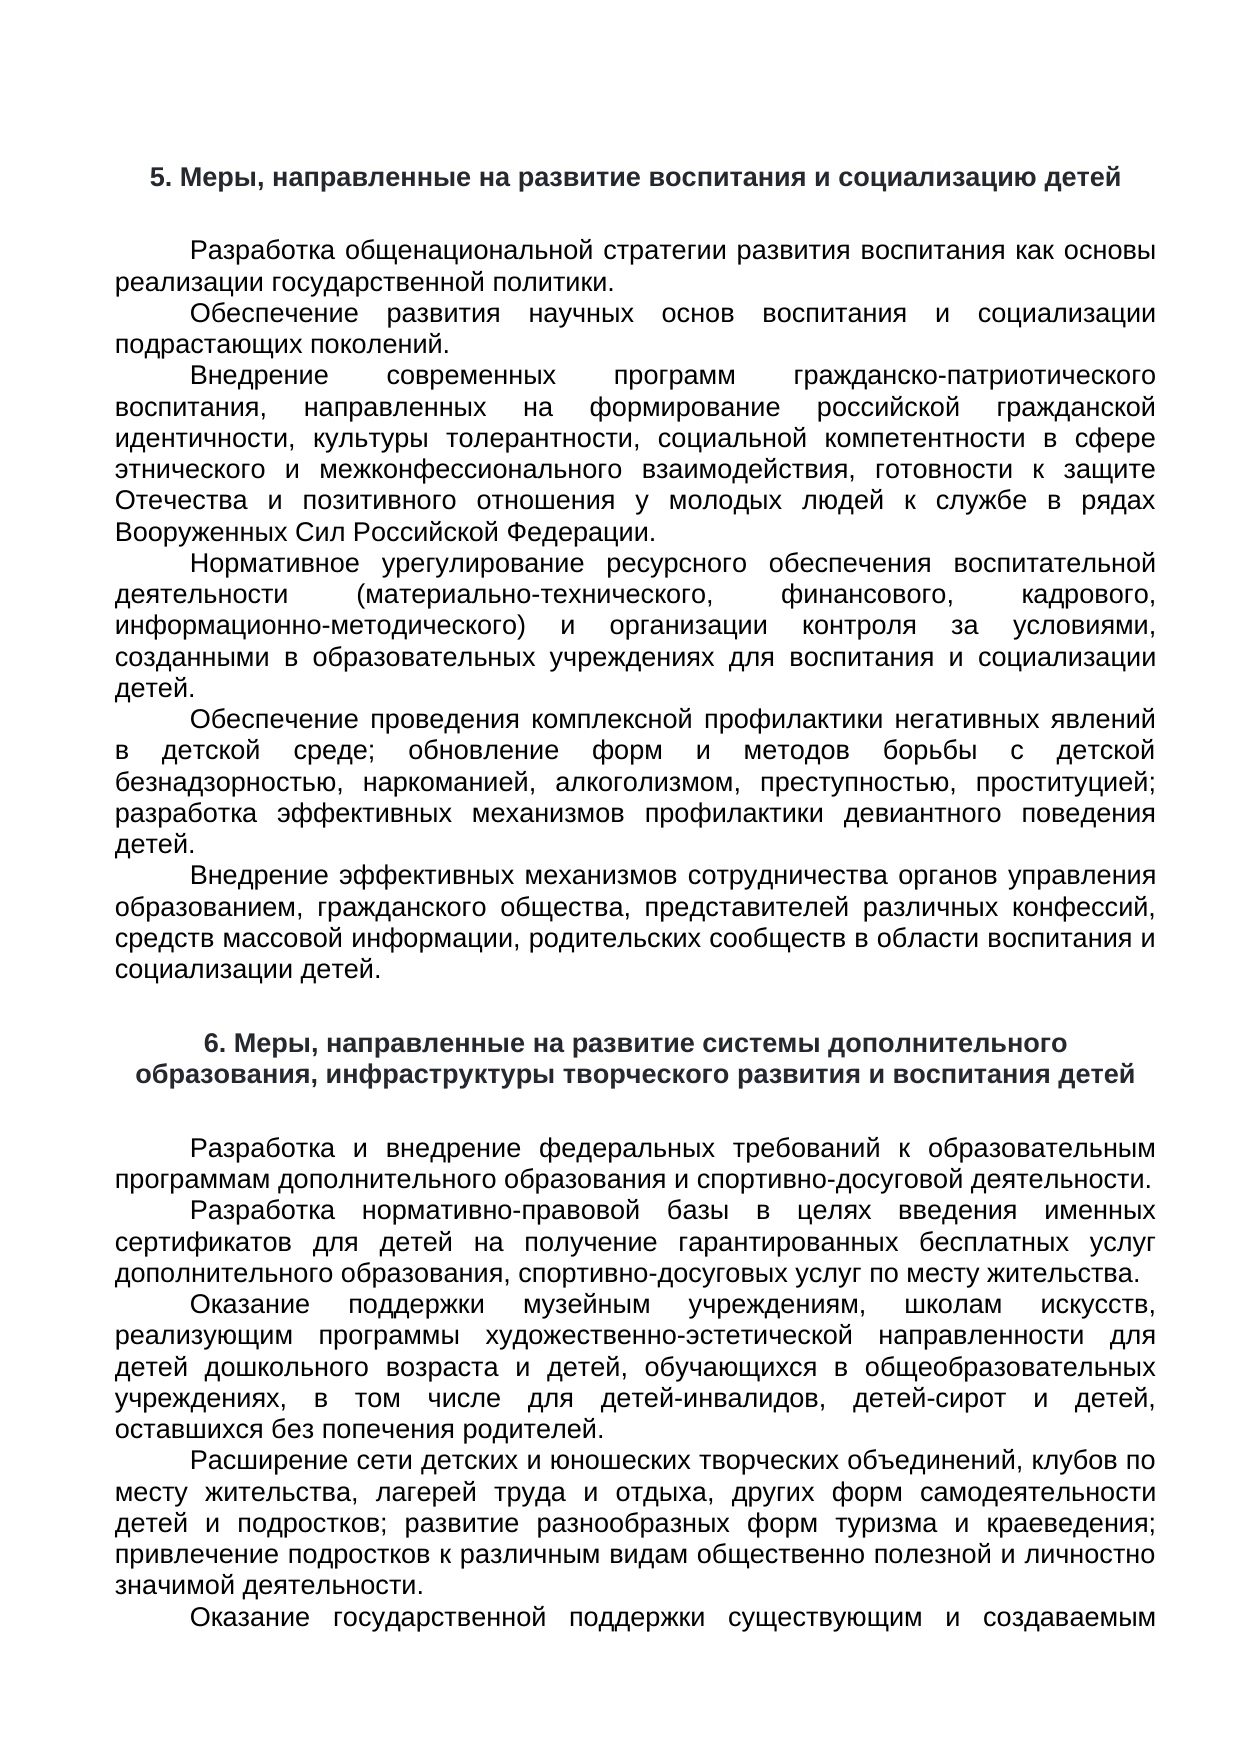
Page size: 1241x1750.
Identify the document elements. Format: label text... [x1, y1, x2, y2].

text Внедрение эффективных механизмов сотрудничества органов управления образованием, гражданского общества, представителей различных конфессий, средств массовой информации, родительских сообществ в области воспитания и социализации детей. [114, 859, 1157, 984]
text Обеспечение развития научных основ воспитания и социализации подрастающих поколений. [114, 297, 1157, 359]
text Расширение сети детских и юношеских творческих объединений, клубов по месту жительства, лагерей труда и отдыха, других форм самодеятельности детей и подростков; развитие разнообразных форм туризма и краеведения; привлечение подростков к различным видам общественно полезной и личностно значимой деятельности. [114, 1444, 1157, 1601]
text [114, 1601, 1157, 1632]
text Разработка нормативно-правовой базы в целях введения именных сертификатов для детей на получение гарантированных бесплатных услуг дополнительного образования, спортивно-досуговых услуг по месту жительства. [114, 1194, 1157, 1288]
text Разработка общенациональной стратегии развития воспитания как основы реализации государственной политики. [114, 234, 1157, 297]
text Внедрение современных программ гражданско-патриотического воспитания, направленных на формирование российской гражданской идентичности, культуры толерантности, социальной компетентности в сфере этнического и межконфессионального взаимодействия, готовности к защите Отечества и позитивного отношения у молодых людей к службе в рядах Вооруженных Сил Российской Федерации. [114, 359, 1157, 547]
subtitle 5. Меры, направленные на развитие воспитания и социализацию детей [114, 161, 1157, 192]
text Оказание поддержки музейным учреждениям, школам искусств, реализующим программы художественно-эстетической направленности для детей дошкольного возраста и детей, обучающихся в общеобразовательных учреждениях, в том числе для детей-инвалидов, детей-сирот и детей, оставшихся без попечения родителей. [114, 1288, 1157, 1444]
text Нормативное урегулирование ресурсного обеспечения воспитательной деятельности (материально-технического, финансового, кадрового, информационно-методического) и организации контроля за условиями, созданными в образовательных учреждениях для воспитания и социализации детей. [114, 547, 1157, 703]
text Разработка и внедрение федеральных требований к образовательным программам дополнительного образования и спортивно-досуговой деятельности. [114, 1132, 1157, 1194]
subtitle 6. Меры, направленные на развитие системы дополнительного образования, инфраструктуры творческого развития и воспитания детей [114, 1027, 1157, 1089]
text Обеспечение проведения комплексной профилактики негативных явлений в детской среде; обновление форм и методов борьбы с детской безнадзорностью, наркоманией, алкоголизмом, преступностью, проституцией; разработка эффективных механизмов профилактики девиантного поведения детей. [114, 703, 1157, 859]
